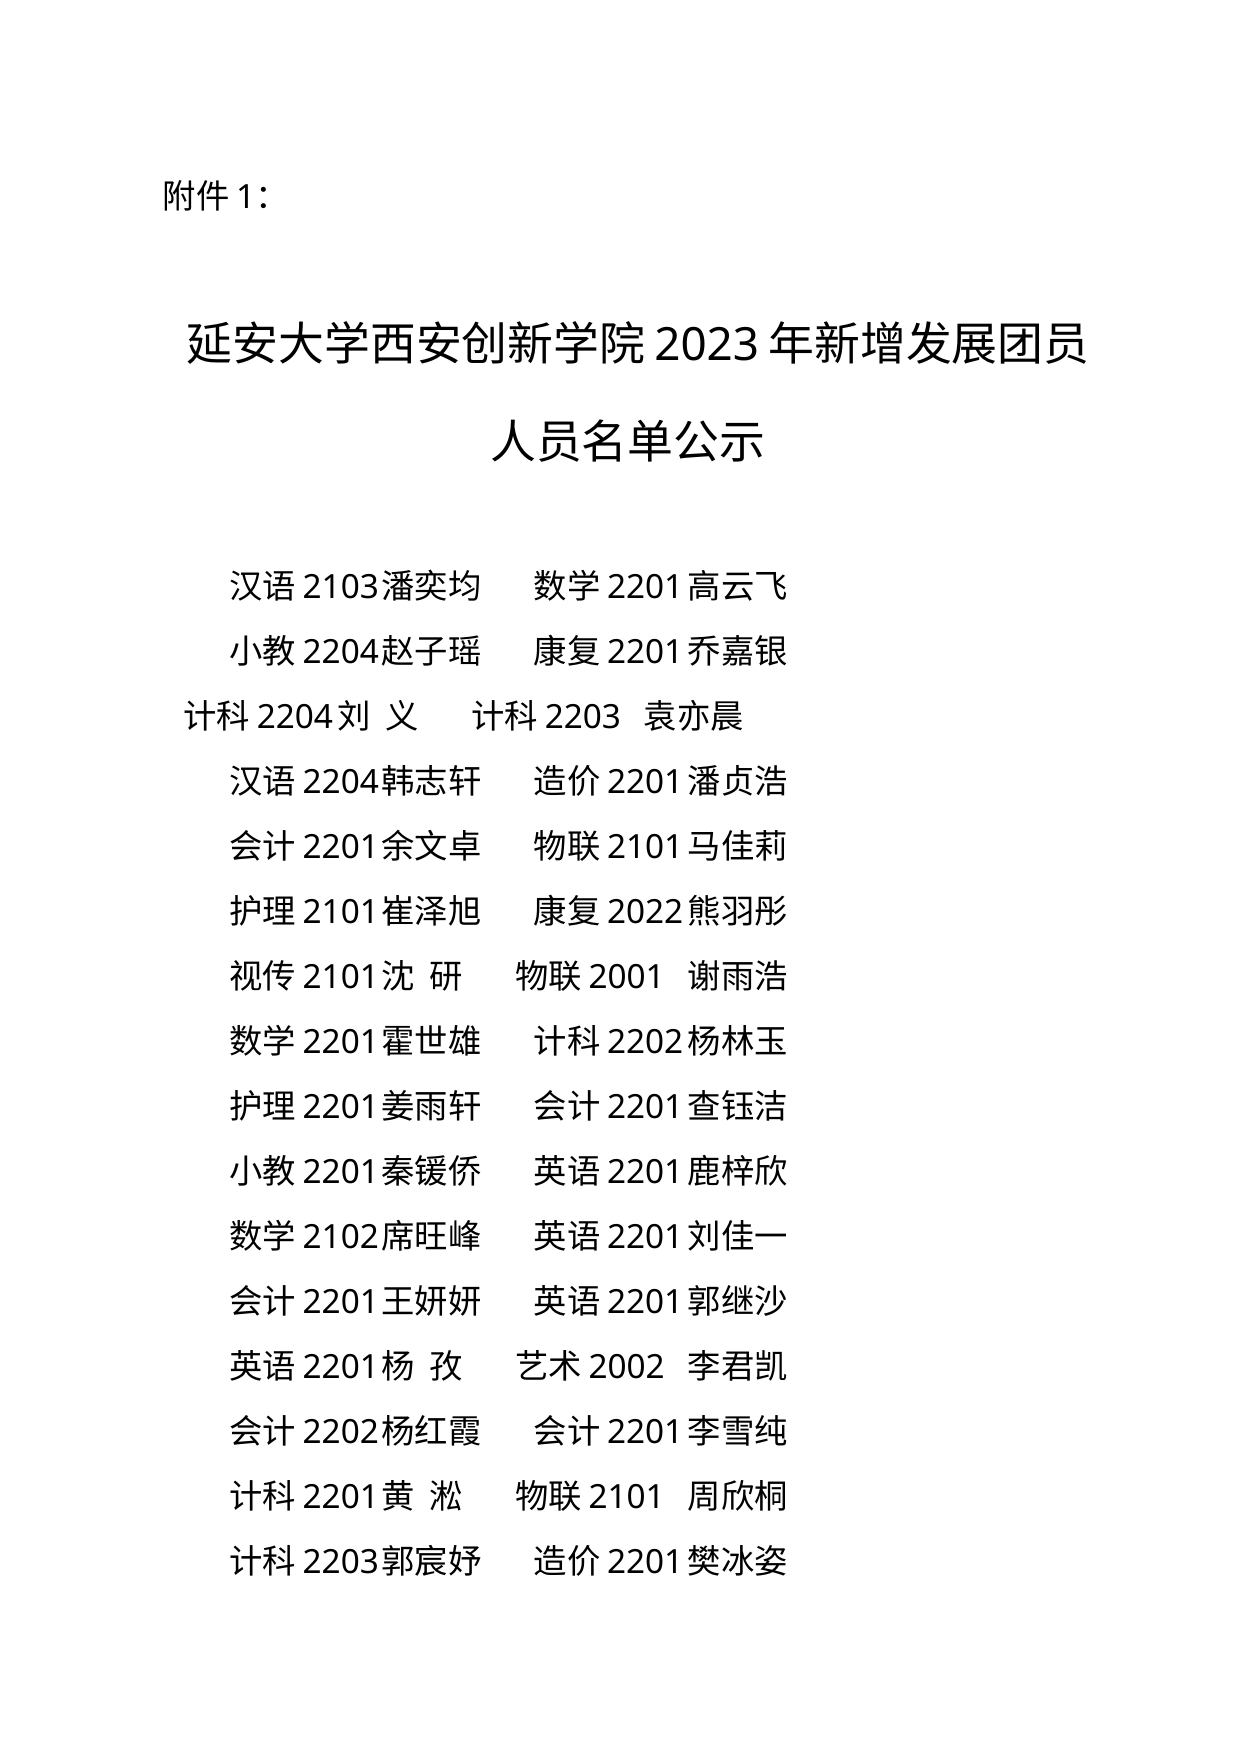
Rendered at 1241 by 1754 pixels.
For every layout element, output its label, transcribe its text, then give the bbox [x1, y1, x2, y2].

text 数学2102 席旺峰 英语2201 刘佳一 [162, 1202, 1092, 1267]
text 会计2202 杨红霞 会计2201 李雪纯 [162, 1397, 1092, 1462]
text 护理2201 姜雨轩 会计2201 查钰洁 [162, 1072, 1092, 1137]
text 计科2201 黄 淞 物联2101 周欣桐 [162, 1462, 1092, 1527]
text 小教2201 秦锾侨 英语2201 鹿梓欣 [162, 1137, 1092, 1202]
text 汉语2204 韩志轩 造价2201 潘贞浩 [162, 747, 1092, 812]
text 附件1： [162, 162, 1092, 227]
text 英语2201 杨 孜 艺术2002 李君凯 [162, 1332, 1092, 1397]
text 视传2101 沈 研 物联2001 谢雨浩 [162, 942, 1092, 1007]
text 计科2204 刘 义 计科2203 袁亦晨 [162, 682, 1092, 747]
text 会计2201 余文卓 物联2101 马佳莉 [162, 812, 1092, 877]
text 数学2201 霍世雄 计科2202 杨林玉 [162, 1007, 1092, 1072]
text 会计2201 王妍妍 英语2201 郭继沙 [162, 1267, 1092, 1332]
text 护理2101 崔泽旭 康复2022 熊羽彤 [162, 877, 1092, 942]
text 计科2203 郭宸妤 造价2201 樊冰姿 [162, 1527, 1092, 1592]
text 汉语2103 潘奕均 数学2201 高云飞 [162, 552, 1092, 617]
text 延安大学西安创新学院2023年新增发展团员人员名单公示 [162, 292, 1092, 487]
text 小教2204 赵子瑶 康复2201 乔嘉银 [162, 617, 1092, 682]
